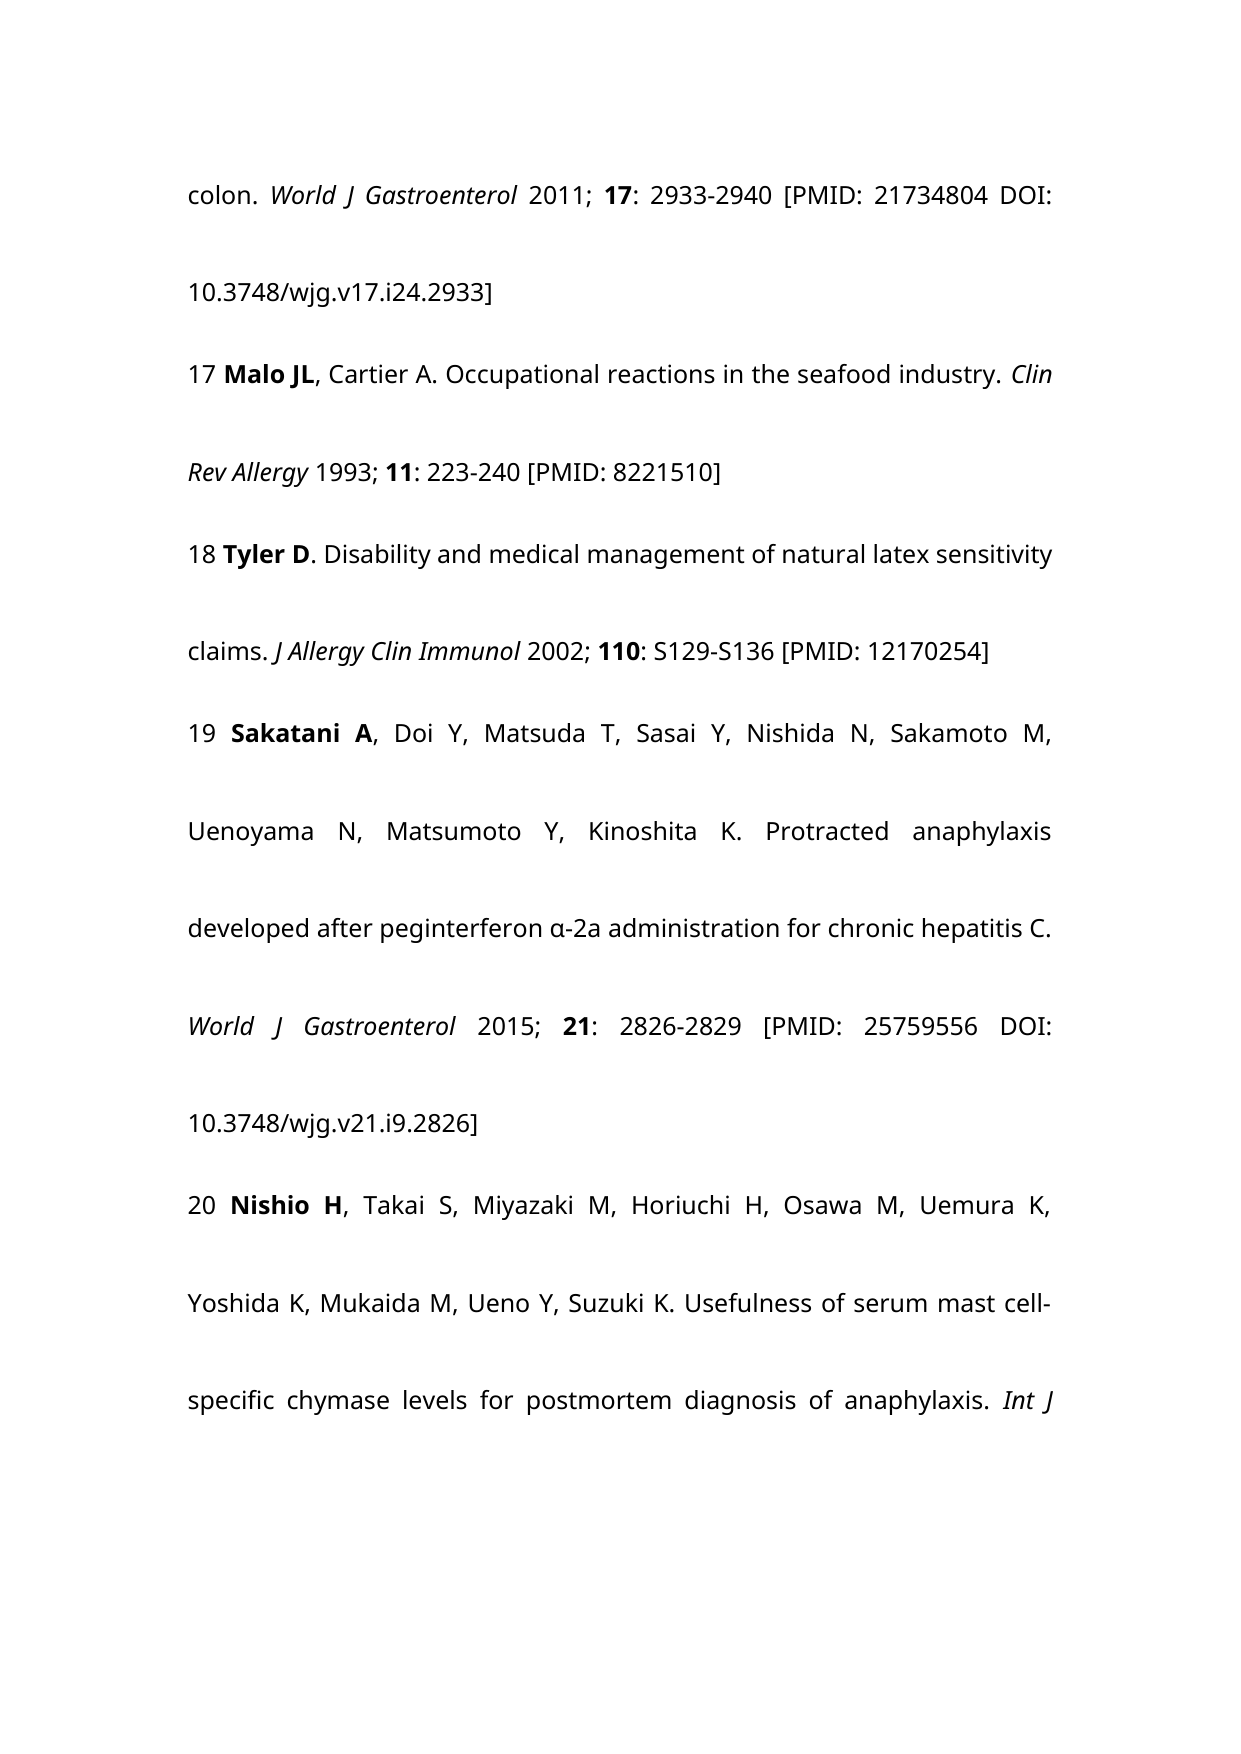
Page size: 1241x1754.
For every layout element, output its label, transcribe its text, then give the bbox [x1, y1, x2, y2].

text 18 Tyler D. Disability and medical management of natural latex sensitivity claims. J Allergy Clin Immunol 2002; 110: S129-S136 [PMID: 12170254] [187, 521, 1053, 683]
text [187, 1172, 1053, 1432]
text 19 Sakatani A, Doi Y, Matsuda T, Sasai Y, Nishida N, Sakamoto M, Uenoyama N, Matsumoto Y, Kinoshita K. Protracted anaphylaxis developed after peginterferon α-2a administration for chronic hepatitis C. World J Gastroenterol 2015; 21: 2826-2829 [PMID: 25759556 DOI: 10.3748/wjg.v21.i9.2826] [187, 700, 1053, 1155]
text 17 Malo JL, Cartier A. Occupational reactions in the seafood industry. Clin Rev Allergy 1993; 11: 223-240 [PMID: 8221510] [187, 341, 1053, 504]
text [187, 162, 1053, 324]
